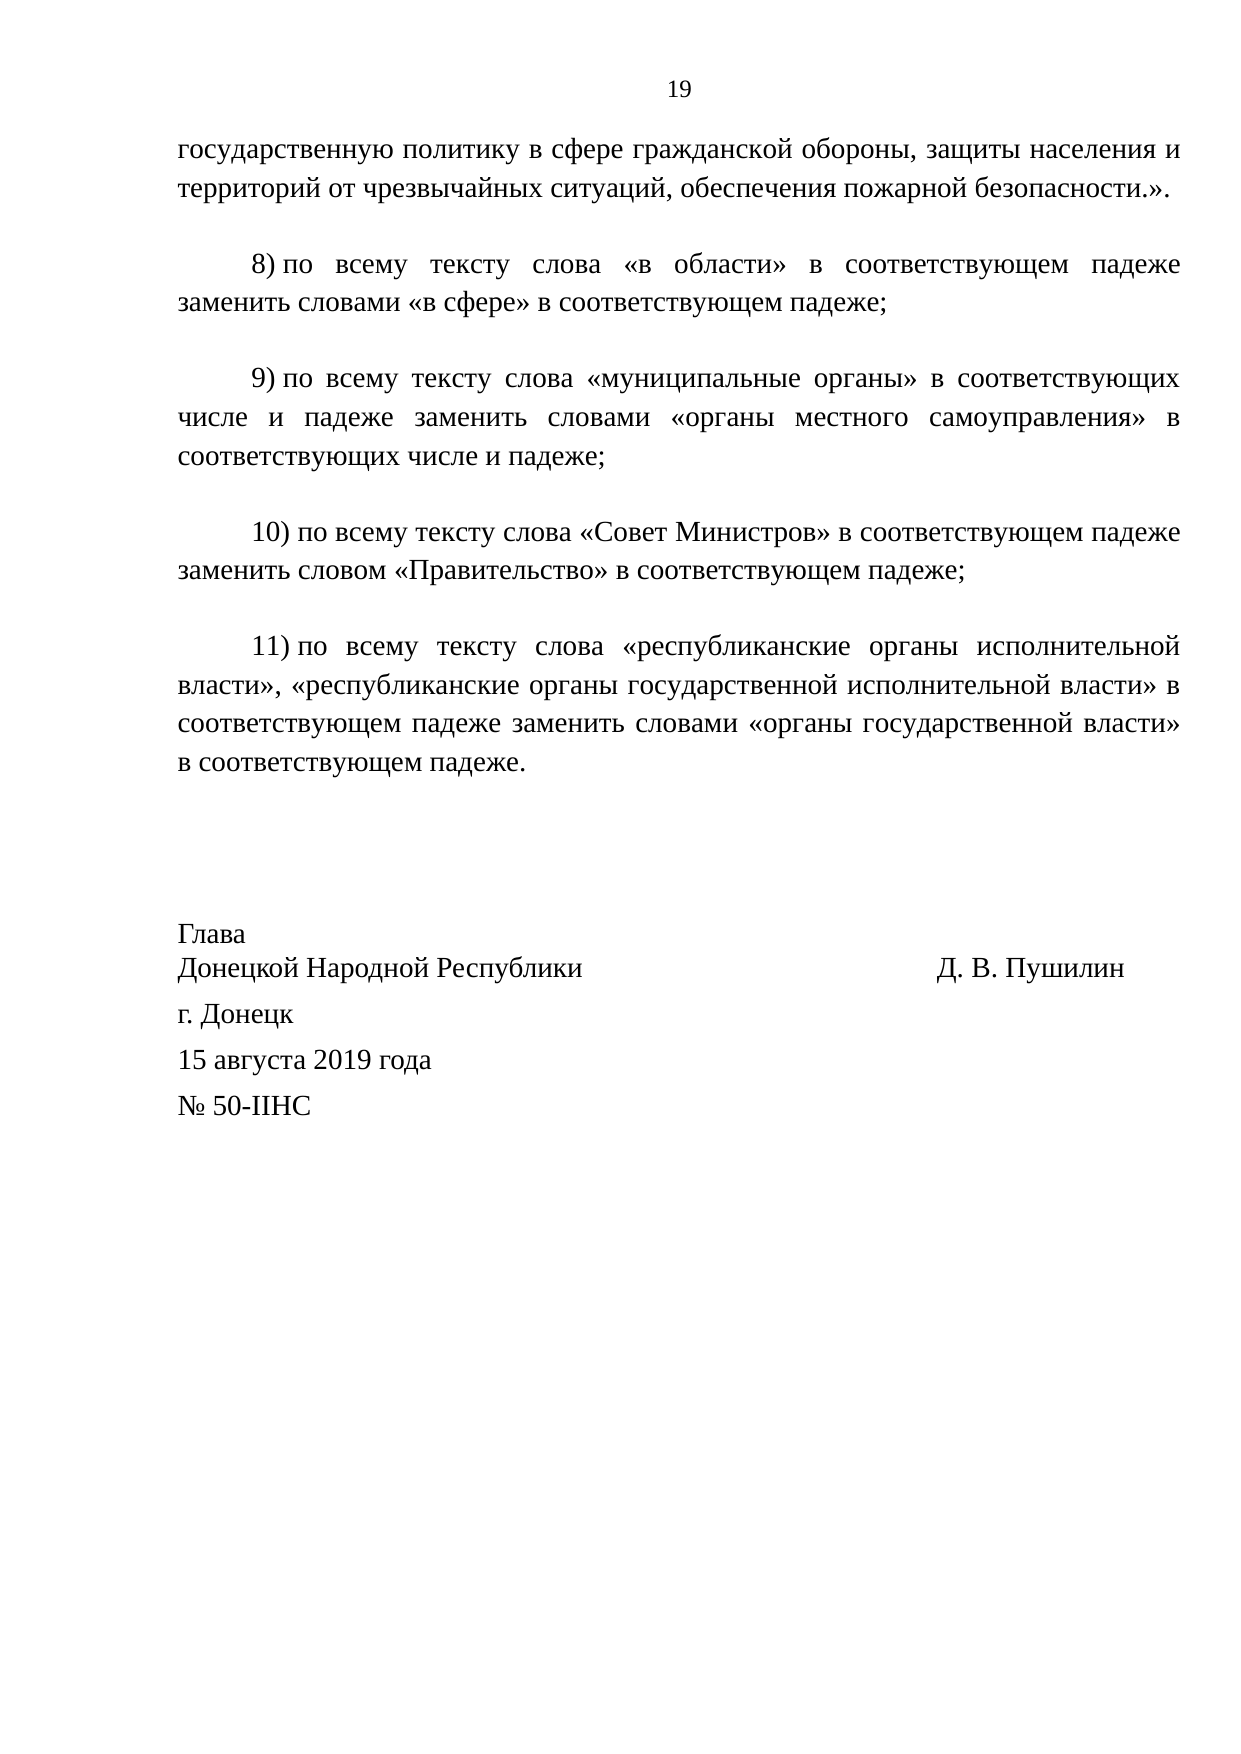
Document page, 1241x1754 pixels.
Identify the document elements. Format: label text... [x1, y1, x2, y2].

text г. Донецк [177, 996, 1181, 1030]
text 8) по всему тексту слова «в области» в соответствующем падеже заменить словами «в сфере» в соответствующем падеже; [177, 246, 1181, 318]
text Донецкой Народной Республики Д. В. Пушилин [177, 950, 1211, 984]
text № 50-IIНС [177, 1088, 1181, 1122]
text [177, 131, 1181, 203]
text Глава [177, 917, 1211, 950]
text 11) по всему тексту слова «республиканские органы исполнительной власти», «республиканские органы государственной исполнительной власти» в соответствующем падеже заменить словами «органы государственной власти» в соответствующем падеже. [177, 628, 1181, 777]
text 10) по всему тексту слова «Совет Министров» в соответствующем падеже заменить словом «Правительство» в соответствующем падеже; [177, 514, 1181, 586]
text 9) по всему тексту слова «муниципальные органы» в соответствующих числе и падеже заменить словами «органы местного самоуправления» в соответствующих числе и падеже; [177, 361, 1181, 471]
text 15 августа 2019 года [177, 1042, 1181, 1076]
